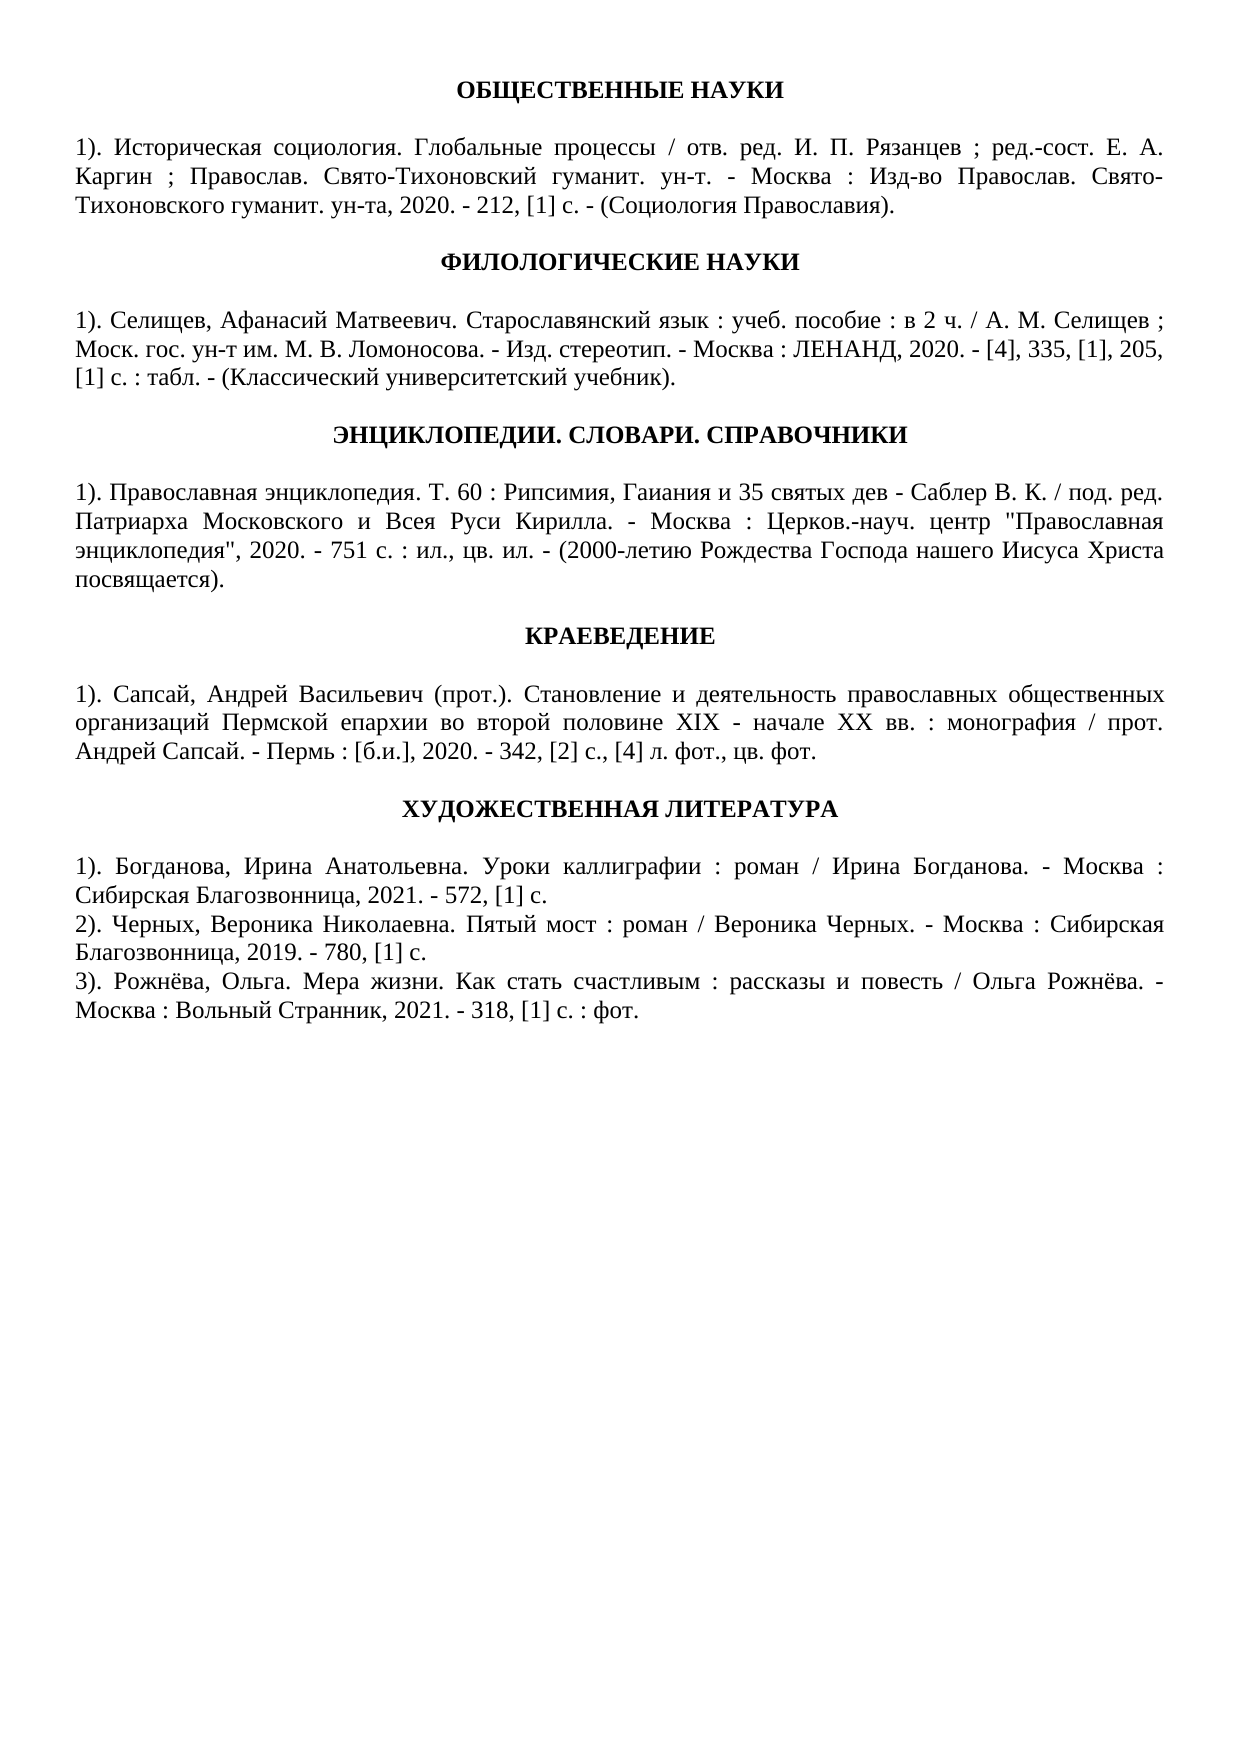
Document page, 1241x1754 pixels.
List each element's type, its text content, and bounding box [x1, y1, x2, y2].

text ФИЛОЛОГИЧЕСКИЕ НАУКИ [75, 247, 1165, 276]
text 1). Сапсай, Андрей Васильевич (прот.). Становление и деятельность православных общественных организаций Пермской епархии во второй половине XIX - начале XX вв. : монография / прот. Андрей Сапсай. - Пермь : [б.и.], 2020. - 342, [2] с., [4] л. фот., цв. фот. [75, 679, 1165, 765]
text 3). Рожнёва, Ольга. Мера жизни. Как стать счастливым : рассказы и повесть / Ольга Рожнёва. - Москва : Вольный Странник, 2021. - 318, [1] c. : фот. [75, 966, 1165, 1024]
text 1). Православная энциклопедия. Т. 60 : Рипсимия, Гаиания и 35 святых дев - Саблер В. К. / под. ред. Патриарха Московского и Всея Руси Кирилла. - Москва : Церков.-науч. центр "Православная энциклопедия", 2020. - 751 с. : ил., цв. ил. - (2000-летию Рождества Господа нашего Иисуса Христа посвящается). [75, 477, 1165, 592]
text ОБЩЕСТВЕННЫЕ НАУКИ [75, 75, 1165, 104]
text 1). Богданова, Ирина Анатольевна. Уроки каллиграфии : роман / Ирина Богданова. - Москва : Сибирская Благозвонница, 2021. - 572, [1] c. [75, 851, 1165, 909]
text 2). Черных, Вероника Николаевна. Пятый мост : роман / Вероника Черных. - Москва : Сибирская Благозвонница, 2019. - 780, [1] c. [75, 909, 1165, 966]
text ЭНЦИКЛОПЕДИИ. СЛОВАРИ. СПРАВОЧНИКИ [75, 420, 1165, 449]
text 1). Историческая социология. Глобальные процессы / отв. ред. И. П. Рязанцев ; ред.-сост. Е. А. Каргин ; Православ. Свято-Тихоновский гуманит. ун-т. - Москва : Изд-во Православ. Свято-Тихоновского гуманит. ун-та, 2020. - 212, [1] c. - (Социология Православия). [75, 132, 1165, 219]
text 1). Селищев, Афанасий Матвеевич. Старославянский язык : учеб. пособие : в 2 ч. / А. М. Селищев ; Моск. гос. ун-т им. М. В. Ломоносова. - Изд. стереотип. - Москва : ЛЕНАНД, 2020. - [4], 335, [1], 205, [1] c. : табл. - (Классический университетский учебник). [75, 305, 1165, 391]
text КРАЕВЕДЕНИЕ [75, 621, 1165, 650]
text ХУДОЖЕСТВЕННАЯ ЛИТЕРАТУРА [75, 794, 1165, 822]
